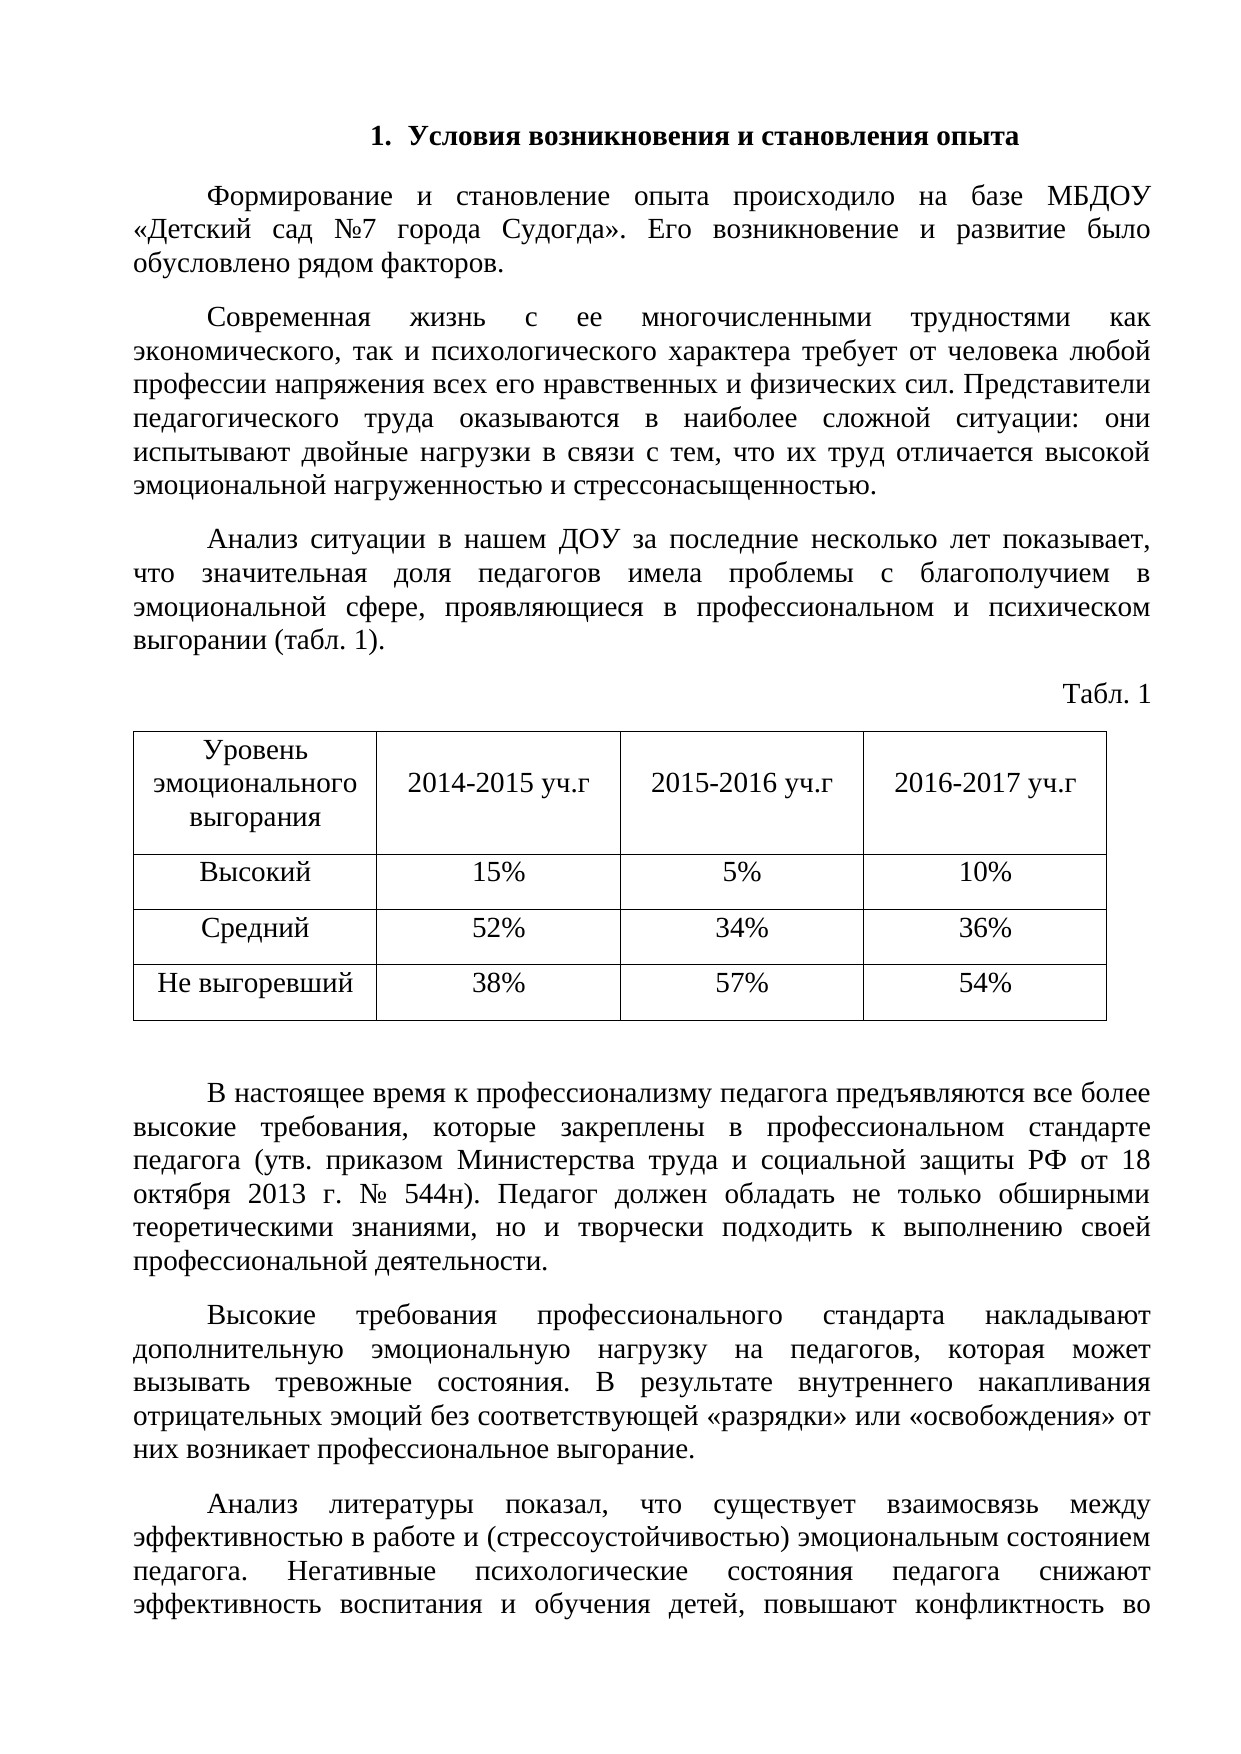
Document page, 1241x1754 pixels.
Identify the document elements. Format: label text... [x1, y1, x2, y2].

text Высокие требования профессионального стандарта накладывают дополнительную эмоциональную нагрузку на педагогов, которая может вызывать тревожные состояния. В результате внутреннего накапливания отрицательных эмоций без соответствующей «разрядки» или «освобождения» от них возникает профессиональное выгорание. [133, 1297, 1152, 1465]
table_header 2016-2017 уч.г [864, 732, 1106, 853]
text Табл. 1 [133, 677, 1152, 710]
text В настоящее время к профессионализму педагога предъявляются все более высокие требования, которые закреплены в профессиональном стандарте педагога (утв. приказом Министерства труда и социальной защиты РФ от 18 октября 2013 г. № 544н). Педагог должен обладать не только обширными теоретическими знаниями, но и творчески подходить к выполнению своей профессиональной деятельности. [133, 1075, 1152, 1276]
table_cell 36% [864, 910, 1106, 964]
table_cell Средний [134, 910, 376, 964]
table_header Уровень эмоционального выгорания [134, 732, 376, 853]
table_cell Не выгоревший [134, 965, 376, 1020]
table_cell 54% [864, 965, 1106, 1020]
table_header 2015-2016 уч.г [621, 732, 863, 853]
text Формирование и становление опыта происходило на базе МБДОУ «Детский сад №7 города Судогда». Его возникновение и развитие было обусловлено рядом факторов. [133, 178, 1152, 279]
table_cell 5% [621, 855, 863, 909]
table_cell 38% [377, 965, 620, 1020]
table_cell Высокий [134, 855, 376, 909]
table_cell 52% [377, 910, 620, 964]
list Условия возникновения и становления опыта [237, 118, 1152, 152]
table_cell 34% [621, 910, 863, 964]
text Анализ ситуации в нашем ДОУ за последние несколько лет показывает, что значительная доля педагогов имела проблемы с благополучием в эмоциональной сфере, проявляющиеся в профессиональном и психическом выгорании (табл. 1). [133, 522, 1152, 656]
table_header 2014-2015 уч.г [377, 732, 620, 853]
table_cell 10% [864, 855, 1106, 909]
text Современная жизнь с ее многочисленными трудностями как экономического, так и психологического характера требует от человека любой профессии напряжения всех его нравственных и физических сил. Представители педагогического труда оказываются в наиболее сложной ситуации: они испытывают двойные нагрузки в связи с тем, что их труд отличается высокой эмоциональной нагруженностью и стрессонасыщенностью. [133, 299, 1152, 501]
table_cell 15% [377, 855, 620, 909]
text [133, 1486, 1152, 1620]
table_cell 57% [621, 965, 863, 1020]
